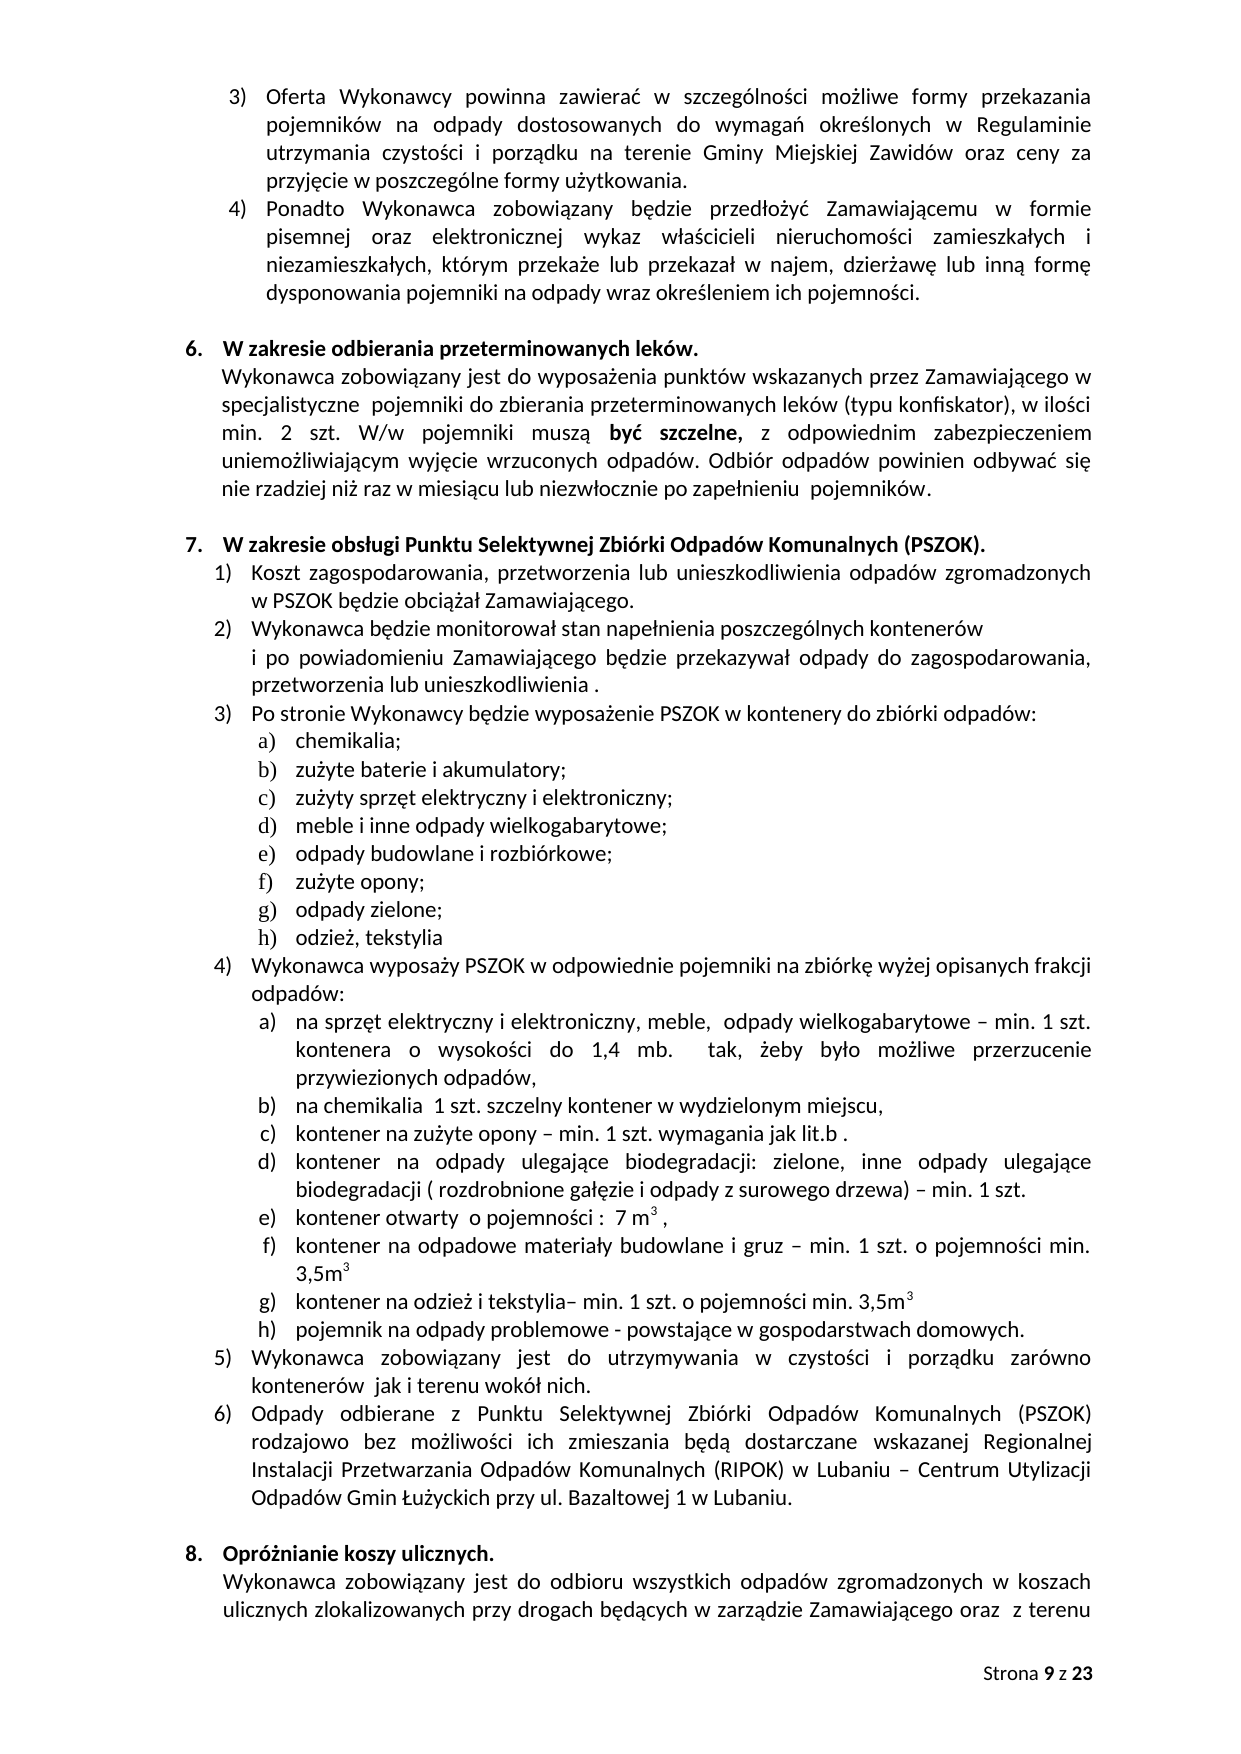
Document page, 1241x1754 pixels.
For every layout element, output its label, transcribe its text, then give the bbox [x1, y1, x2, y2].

list zużyte opony; [258, 867, 1093, 895]
list odpady zielone; [258, 895, 1093, 923]
list Po stronie Wykonawcy będzie wyposażenie PSZOK w kontenery do zbiórki odpadów: [213, 699, 1093, 727]
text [223, 1567, 1093, 1623]
list Ponadto Wykonawca zobowiązany będzie przedłożyć Zamawiającemu w formie pisemnej oraz elektronicznej wykaz właścicieli nieruchomości zamieszkałych i niezamieszkałych, którym przekaże lub przekazał w najem, dzierżawę lub inną formę dysponowania pojemniki na odpady wraz określeniem ich pojemności. [228, 194, 1093, 306]
list zużyte baterie i akumulatory; [258, 755, 1093, 783]
list pojemnik na odpady problemowe - powstające w gospodarstwach domowych. [277, 1315, 1093, 1343]
list Wykonawca zobowiązany jest do utrzymywania w czystości i porządku zarówno kontenerów jak i terenu wokół nich. [213, 1343, 1093, 1399]
list Oferta Wykonawcy powinna zawierać w szczególności możliwe formy przekazania pojemników na odpady dostosowanych do wymagań określonych w Regulaminie utrzymania czystości i porządku na terenie Gminy Miejskiej Zawidów oraz ceny za przyjęcie w poszczególne formy użytkowania. [228, 82, 1093, 194]
list Koszt zagospodarowania, przetworzenia lub unieszkodliwienia odpadów zgromadzonych w PSZOK będzie obciążał Zamawiającego. [213, 558, 1093, 614]
list odpady budowlane i rozbiórkowe; [258, 839, 1093, 867]
list kontener na odpadowe materiały budowlane i gruz – min. 1 szt. o pojemności min. 3,5m3 [277, 1231, 1093, 1287]
text Wykonawca zobowiązany jest do wyposażenia punktów wskazanych przez Zamawiającego w specjalistyczne pojemniki do zbierania przeterminowanych leków (typu konfiskator), w ilości min. 2 szt. W/w pojemniki muszą być szczelne, z odpowiednim zabezpieczeniem uniemożliwiającym wyjęcie wrzuconych odpadów. Odbiór odpadów powinien odbywać się nie rzadziej niż raz w miesiącu lub niezwłocznie po zapełnieniu pojemników. [221, 362, 1093, 502]
list na sprzęt elektryczny i elektroniczny, meble, odpady wielkogabarytowe – min. 1 szt. kontenera o wysokości do 1,4 mb. tak, żeby było możliwe przerzucenie przywiezionych odpadów, [277, 1007, 1093, 1091]
list kontener na zużyte opony – min. 1 szt. wymagania jak lit.b . [277, 1119, 1093, 1147]
list kontener otwarty o pojemności : , [277, 1203, 1093, 1231]
list Odpady odbierane z Punktu Selektywnej Zbiórki Odpadów Komunalnych (PSZOK) rodzajowo bez możliwości ich zmieszania będą dostarczane wskazanej Regionalnej Instalacji Przetwarzania Odpadów Komunalnych (RIPOK) w Lubaniu – Centrum Utylizacji Odpadów Gmin Łużyckich przy ul. Bazaltowej 1 w Lubaniu. [213, 1399, 1093, 1511]
list meble i inne odpady wielkogabarytowe; [258, 811, 1093, 839]
list W zakresie obsługi Punktu Selektywnej Zbiórki Odpadów Komunalnych (PSZOK). [185, 531, 1093, 558]
list kontener na odpady ulegające biodegradacji: zielone, inne odpady ulegające biodegradacji ( rozdrobnione gałęzie i odpady z surowego drzewa) – min. 1 szt. [277, 1147, 1093, 1203]
list chemikalia; [258, 727, 1093, 755]
list Wykonawca będzie monitorował stan napełnienia poszczególnych kontenerów i po powiadomieniu Zamawiającego będzie przekazywał odpady do zagospodarowania, przetworzenia lub unieszkodliwienia . [213, 614, 1093, 699]
list na chemikalia 1 szt. szczelny kontener w wydzielonym miejscu, [277, 1091, 1093, 1119]
list Wykonawca wyposaży PSZOK w odpowiednie pojemniki na zbiórkę wyżej opisanych frakcji odpadów: [213, 951, 1093, 1007]
list W zakresie odbierania przeterminowanych leków. [185, 334, 1093, 362]
list zużyty sprzęt elektryczny i elektroniczny; [258, 783, 1093, 811]
list odzież, tekstylia [258, 923, 1093, 951]
list kontener na odzież i tekstylia– min. 1 szt. o pojemności min. 3,5m3 [277, 1287, 1093, 1315]
list Opróżnianie koszy ulicznych. [185, 1539, 1093, 1567]
